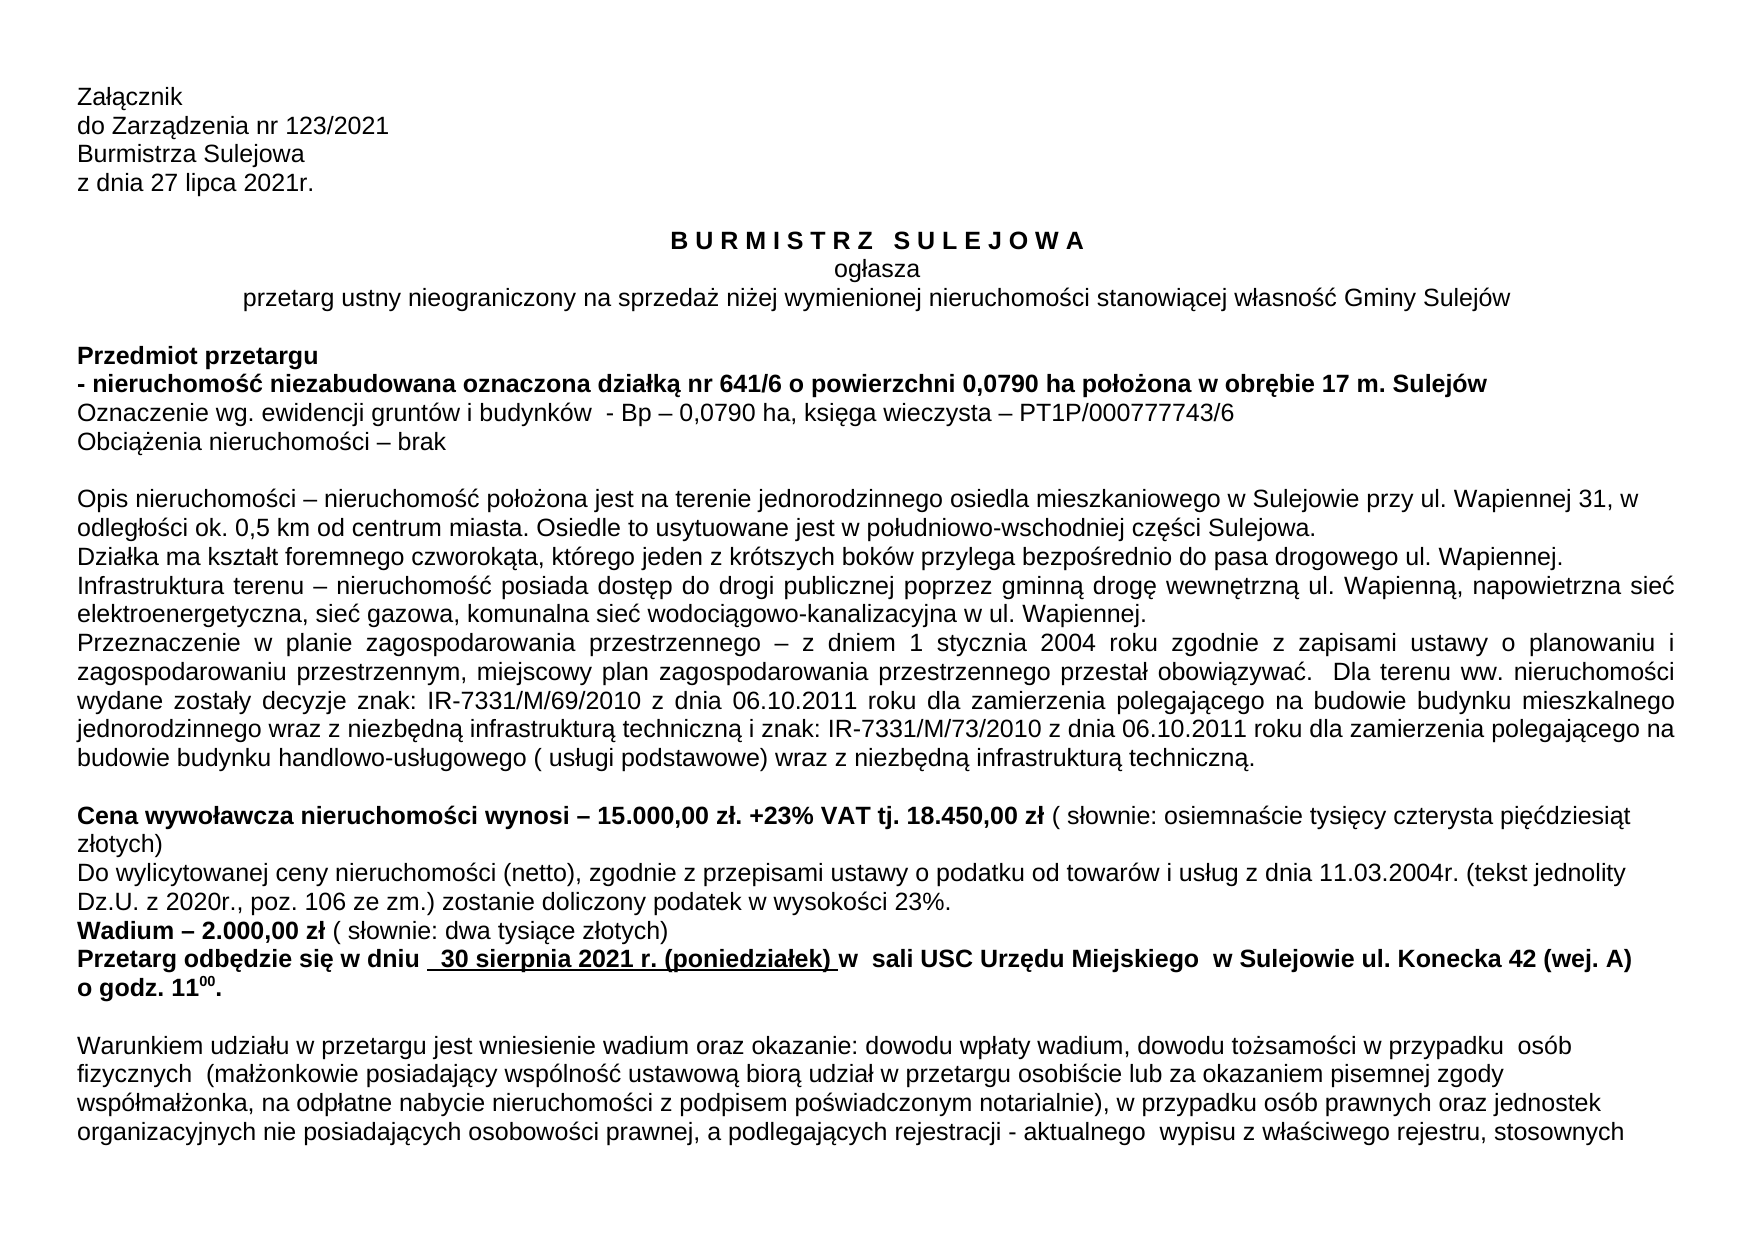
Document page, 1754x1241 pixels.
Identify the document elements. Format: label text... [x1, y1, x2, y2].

text Załącznik [77, 82, 1677, 111]
text o godz. 1100. [77, 973, 1677, 1002]
text Wadium – 2.000,00 zł ( słownie: dwa tysiące złotych) [77, 916, 1677, 944]
text do Zarządzenia nr 123/2021 [77, 111, 1677, 139]
text z dnia 27 lipca 2021r. [77, 168, 1677, 197]
subtitle B U R M I S T R Z S U L E J O W A [77, 226, 1677, 254]
text Przeznaczenie w planie zagospodarowania przestrzennego – z dniem 1 stycznia 2004 roku zgodnie z zapisami ustawy o planowaniu i zagospodarowaniu przestrzennym, miejscowy plan zagospodarowania przestrzennego przestał obowiązywać. Dla terenu ww. nieruchomości wydane zostały decyzje znak: IR-7331/M/69/2010 z dnia 06.10.2011 roku dla zamierzenia polegającego na budowie budynku mieszkalnego jednorodzinnego wraz z niezbędną infrastrukturą techniczną i znak: IR-7331/M/73/2010 z dnia 06.10.2011 roku dla zamierzenia polegającego na budowie budynku handlowo-usługowego ( usługi podstawowe) wraz z niezbędną infrastrukturą techniczną. [77, 628, 1677, 772]
text Oznaczenie wg. ewidencji gruntów i budynków - Bp – 0,0790 ha, księga wieczysta – PT1P/000777743/6 [77, 398, 1677, 427]
text Obciążenia nieruchomości – brak [77, 427, 1677, 456]
text Działka ma kształt foremnego czworokąta, którego jeden z krótszych boków przylega bezpośrednio do pasa drogowego ul. Wapiennej. [77, 542, 1677, 571]
text Przedmiot przetargu [77, 341, 1677, 369]
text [77, 1031, 1677, 1146]
text Infrastruktura terenu – nieruchomość posiada dostęp do drogi publicznej poprzez gminną drogę wewnętrzną ul. Wapienną, napowietrzna sieć elektroenergetyczna, sieć gazowa, komunalna sieć wodociągowo-kanalizacyjna w ul. Wapiennej. [77, 571, 1677, 628]
text Cena wywoławcza nieruchomości wynosi – 15.000,00 zł. +23% VAT tj. 18.450,00 zł ( słownie: osiemnaście tysięcy czterysta pięćdziesiąt złotych) [77, 801, 1677, 858]
text przetarg ustny nieograniczony na sprzedaż niżej wymienionej nieruchomości stanowiącej własność Gminy Sulejów [77, 283, 1677, 312]
text Przetarg odbędzie się w dniu 30 sierpnia 2021 r. (poniedziałek) w sali USC Urzędu Miejskiego w Sulejowie ul. Konecka 42 (wej. A) [77, 944, 1677, 973]
text - nieruchomość niezabudowana oznaczona działką nr 641/6 o powierzchni 0,0790 ha położona w obrębie 17 m. Sulejów [77, 369, 1677, 398]
text Opis nieruchomości – nieruchomość położona jest na terenie jednorodzinnego osiedla mieszkaniowego w Sulejowie przy ul. Wapiennej 31, w odległości ok. 0,5 km od centrum miasta. Osiedle to usytuowane jest w południowo-wschodniej części Sulejowa. [77, 484, 1677, 542]
text Burmistrza Sulejowa [77, 139, 1677, 168]
text Do wylicytowanej ceny nieruchomości (netto), zgodnie z przepisami ustawy o podatku od towarów i usług z dnia 11.03.2004r. (tekst jednolity Dz.U. z 2020r., poz. 106 ze zm.) zostanie doliczony podatek w wysokości 23%. [77, 858, 1677, 916]
subtitle ogłasza [77, 254, 1677, 283]
